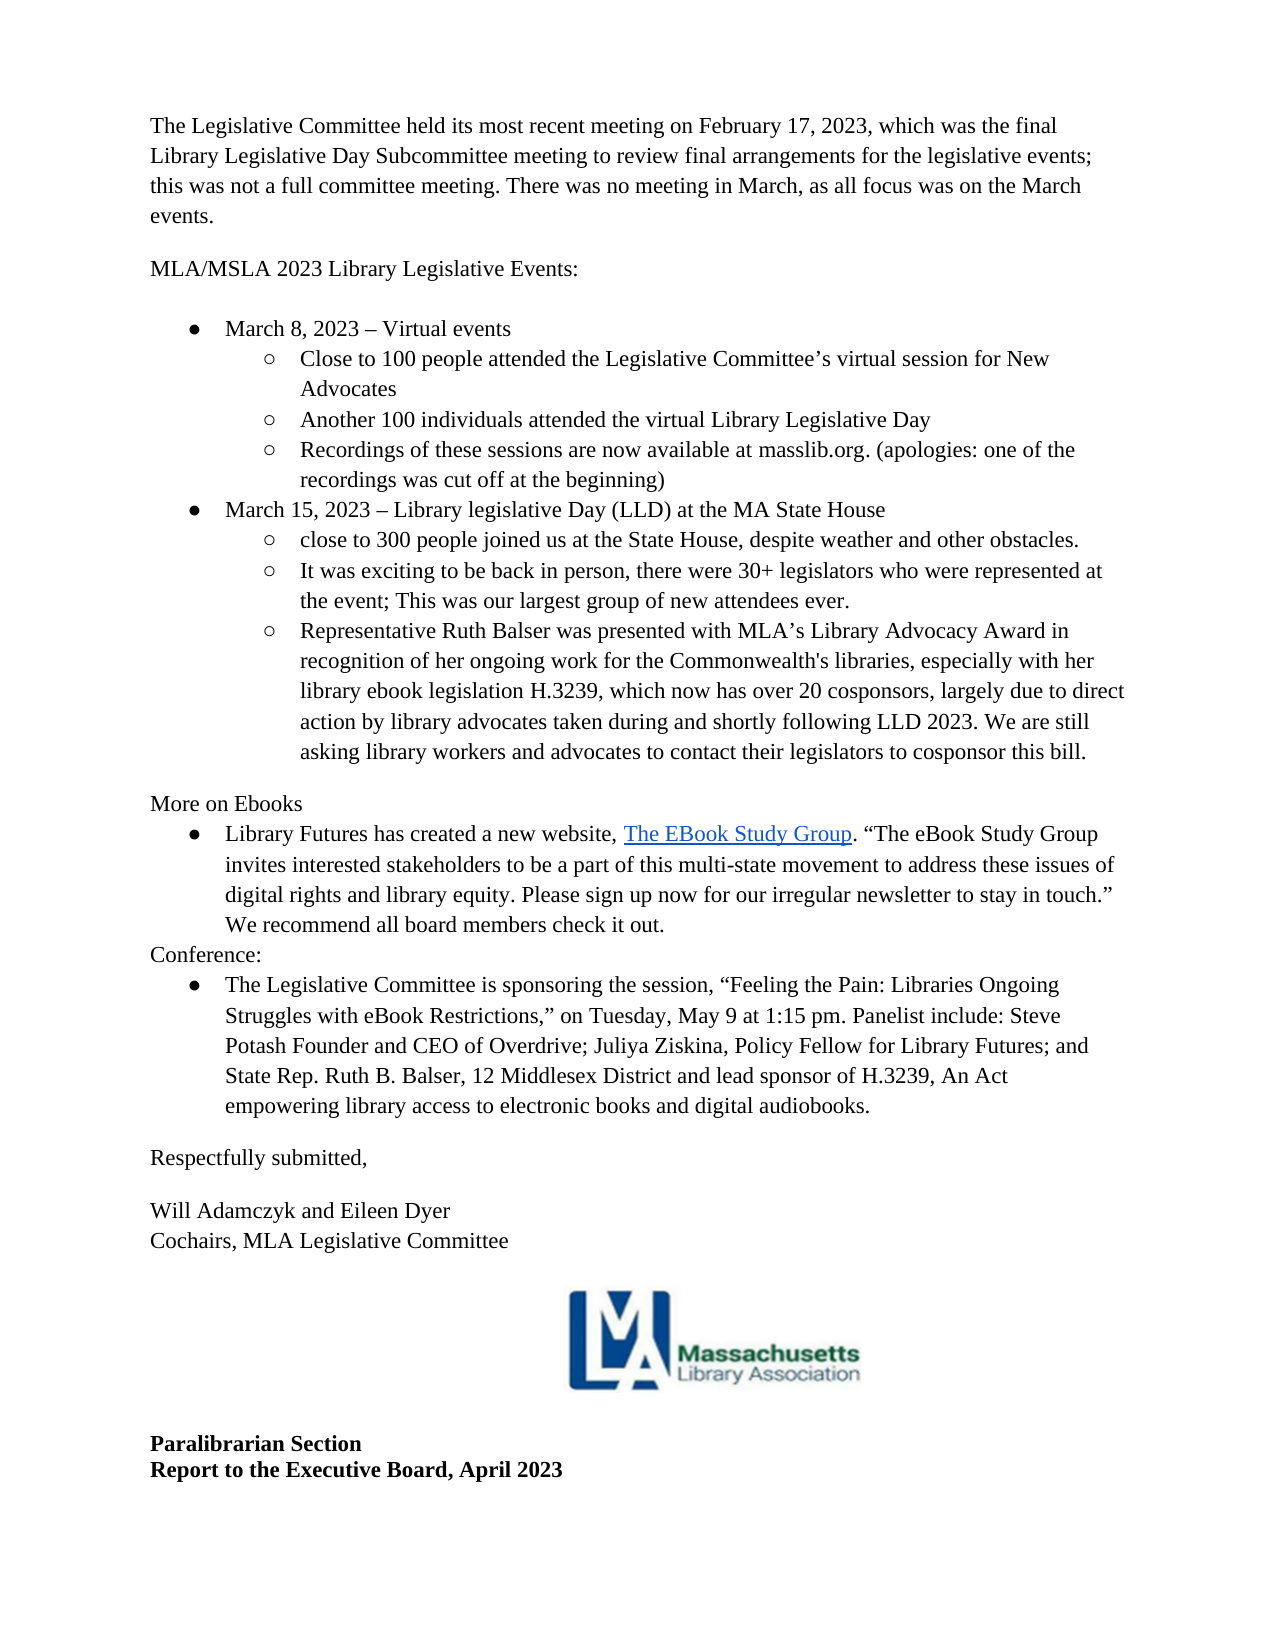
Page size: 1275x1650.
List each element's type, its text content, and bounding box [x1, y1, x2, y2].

list The Legislative Committee is sponsoring the session, “Feeling the Pain: Libraries Ongoing Struggles with eBook Restrictions,” on Tuesday, May 9 at 1:15 pm. Panelist include: Steve Potash Founder and CEO of Overdrive; Juliya Ziskina, Policy Fellow for Library Futures; and State Rep. Ruth B. Balser, 12 Middlesex District and lead sponsor of H.3239, An Act empowering library access to electronic books and digital audiobooks. [187, 971, 1125, 1119]
text The Legislative Committee held its most recent meeting on February 17, 2023, which was the final Library Legislative Day Subcommittee meeting to review final arrangements for the legislative events; this was not a full committee meeting. There was no meeting in March, as all focus was on the March events. [150, 112, 1125, 229]
text Respectfully submitted, [150, 1144, 1125, 1171]
text Report to the Executive Board, April 2023 [150, 1456, 1125, 1482]
list Another 100 individuals attended the virtual Library Legislative Day [262, 406, 1125, 432]
text Cochairs, MLA Legislative Committee [150, 1227, 1125, 1253]
list close to 300 people joined us at the State House, despite weather and other obstacles. [262, 527, 1125, 553]
list Library Futures has created a new website, The EBook Study Group. “The eBook Study Group invites interested stakeholders to be a part of this multi-state movement to address these issues of digital rights and library equity. Please sign up now for our irregular newsletter to stay in touch.” We recommend all board members check it out. [187, 820, 1125, 937]
list Recordings of these sessions are now available at masslib.org. (apologies: one of the recordings was cut off at the beginning) [262, 436, 1125, 492]
list March 15, 2023 – Library legislative Day (LLD) at the MA State House [187, 496, 1125, 523]
text Will Adamczyk and Eileen Dyer [150, 1197, 1125, 1223]
list March 8, 2023 – Virtual events [187, 315, 1125, 341]
text More on Ebooks [150, 790, 1125, 817]
list It was exciting to be back in person, there were 30+ legislators who were represented at the event; This was our largest group of new attendees ever. [262, 557, 1125, 613]
list Representative Ruth Balser was presented with MLA’s Library Advocacy Award in recognition of her ongoing work for the Commonwealth's libraries, especially with her library ebook legislation H.3239, which now has over 20 cosponsors, largely due to direct action by library advocates taken during and shortly following LLD 2023. We are still asking library workers and advocates to contact their legislators to cosponsor this bill. [262, 617, 1125, 764]
list Close to 100 people attended the Legislative Committee’s virtual session for New Advocates [262, 345, 1125, 402]
text MLA/MSLA 2023 Library Legislative Events: [150, 255, 1125, 281]
picture [563, 1285, 862, 1393]
text Paralibrarian Section [150, 1430, 1125, 1456]
text Conference: [150, 941, 1125, 968]
